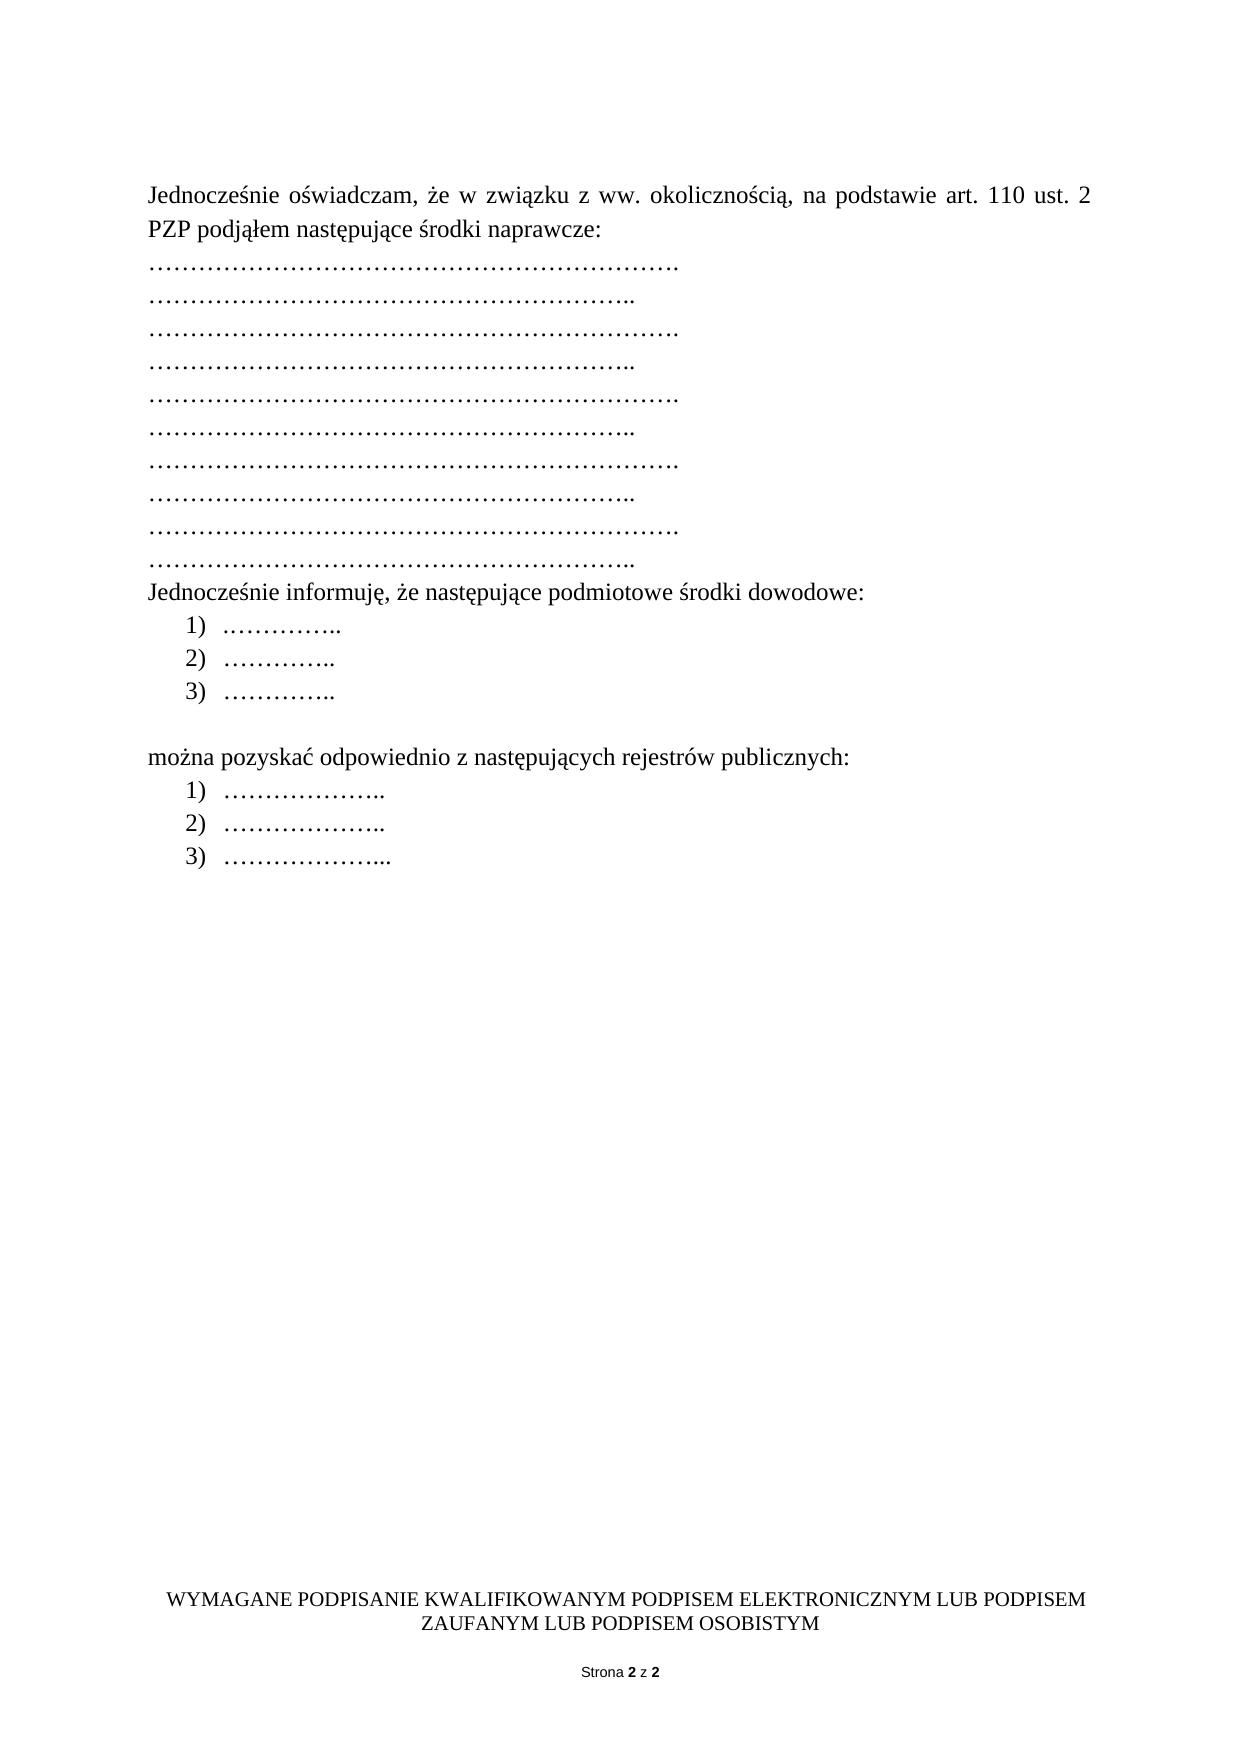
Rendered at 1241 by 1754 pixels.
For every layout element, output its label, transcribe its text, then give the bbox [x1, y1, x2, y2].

list ………….. [185, 676, 1093, 705]
text można pozyskać odpowiednio z następujących rejestrów publicznych: [148, 742, 1093, 771]
text ……………………………………………………….…………………………………………………..……………………………………………………….…………………………………………………..……………………………………………………….…………………………………………………..……………………………………………………….…………………………………………………..……………………………………………………….………………………………………………….. [148, 247, 1093, 573]
text Jednocześnie informuję, że następujące podmiotowe środki dowodowe: [148, 577, 1093, 606]
list ………………... [185, 841, 1093, 870]
list ………….. [185, 643, 1093, 672]
list ……………….. [185, 808, 1093, 837]
text Jednocześnie oświadczam, że w związku z ww. okolicznością, na podstawie art. 110 ust. 2 PZP podjąłem następujące środki naprawcze: [148, 181, 1093, 242]
list .………….. [185, 610, 1093, 639]
list ……………….. [185, 775, 1093, 804]
